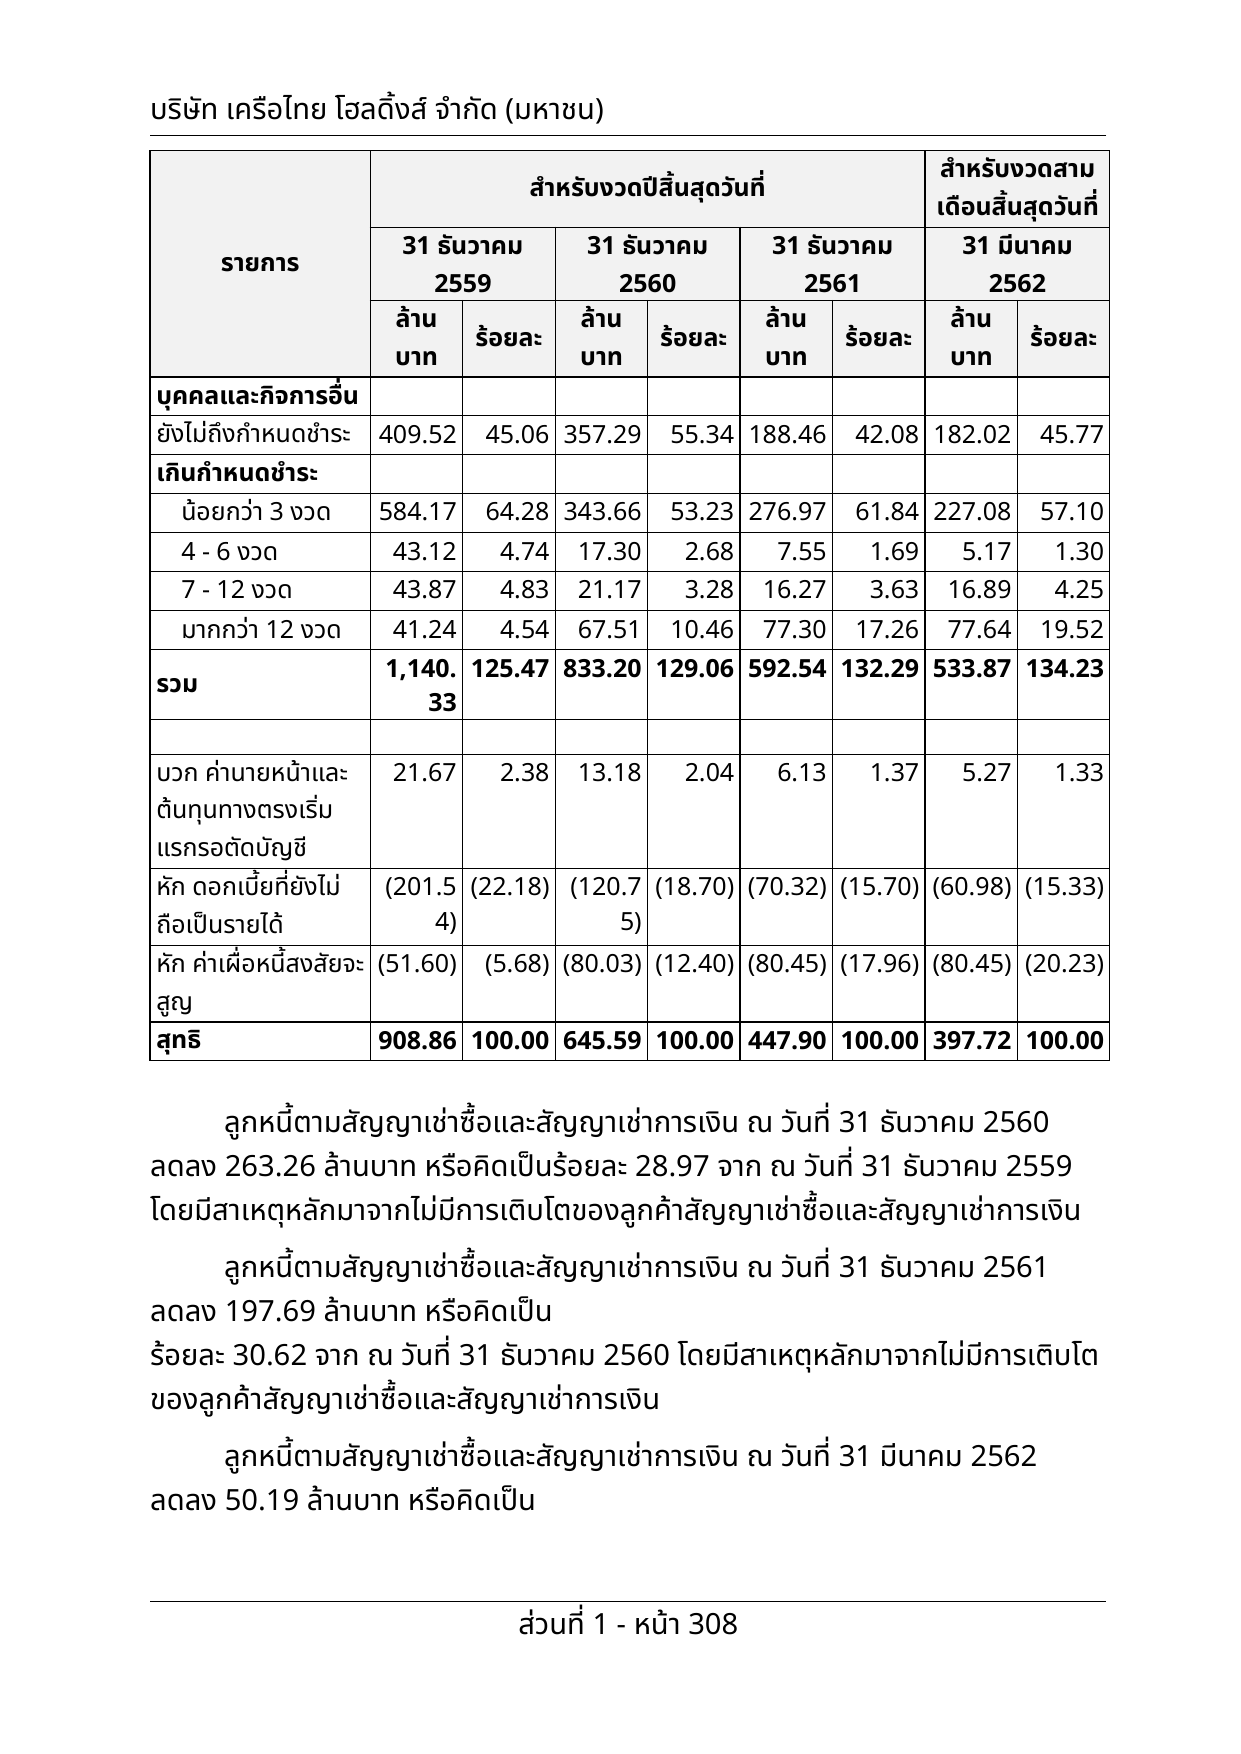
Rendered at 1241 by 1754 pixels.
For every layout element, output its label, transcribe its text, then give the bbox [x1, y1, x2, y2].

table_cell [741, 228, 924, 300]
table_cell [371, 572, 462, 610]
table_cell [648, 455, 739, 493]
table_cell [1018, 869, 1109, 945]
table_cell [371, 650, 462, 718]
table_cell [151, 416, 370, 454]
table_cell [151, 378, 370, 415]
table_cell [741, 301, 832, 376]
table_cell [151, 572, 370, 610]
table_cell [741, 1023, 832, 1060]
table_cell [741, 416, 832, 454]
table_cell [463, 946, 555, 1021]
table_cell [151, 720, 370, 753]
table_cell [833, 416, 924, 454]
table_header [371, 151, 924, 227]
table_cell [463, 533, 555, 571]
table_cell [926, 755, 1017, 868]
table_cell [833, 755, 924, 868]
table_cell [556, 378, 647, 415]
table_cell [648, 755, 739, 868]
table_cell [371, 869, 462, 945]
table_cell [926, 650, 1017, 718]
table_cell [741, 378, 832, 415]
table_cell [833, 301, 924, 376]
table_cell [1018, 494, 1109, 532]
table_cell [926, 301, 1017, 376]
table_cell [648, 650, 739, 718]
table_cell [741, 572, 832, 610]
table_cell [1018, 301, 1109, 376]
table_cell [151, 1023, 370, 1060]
text ลูกหนี้ตามสัญญาเช่าซื้อและสัญญาเช่าการเงิน ณ วันที่ 31 ธันวาคม 2561 ลดลง 197.69 ล้านบาท หรือคิดเป็น ร้อยละ 30.62 จาก ณ วันที่ 31 ธันวาคม 2560 โดยมีสาเหตุหลักมาจากไม่มีการเติบโตของลูกค้าสัญญาเช่าซื้อและสัญญาเช่าการเงิน [150, 1246, 1106, 1423]
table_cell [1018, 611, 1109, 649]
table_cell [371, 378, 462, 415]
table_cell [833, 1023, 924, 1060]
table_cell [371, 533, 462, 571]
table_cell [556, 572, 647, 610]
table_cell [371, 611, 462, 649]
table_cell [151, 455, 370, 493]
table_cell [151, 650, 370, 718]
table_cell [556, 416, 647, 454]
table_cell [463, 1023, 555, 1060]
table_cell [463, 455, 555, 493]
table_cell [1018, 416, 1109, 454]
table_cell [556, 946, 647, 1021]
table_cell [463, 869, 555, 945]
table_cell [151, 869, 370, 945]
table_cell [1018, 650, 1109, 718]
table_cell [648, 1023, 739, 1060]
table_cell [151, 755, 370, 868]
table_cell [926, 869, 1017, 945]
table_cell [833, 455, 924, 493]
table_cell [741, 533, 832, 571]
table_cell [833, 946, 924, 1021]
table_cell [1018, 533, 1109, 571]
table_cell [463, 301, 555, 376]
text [150, 1435, 1106, 1524]
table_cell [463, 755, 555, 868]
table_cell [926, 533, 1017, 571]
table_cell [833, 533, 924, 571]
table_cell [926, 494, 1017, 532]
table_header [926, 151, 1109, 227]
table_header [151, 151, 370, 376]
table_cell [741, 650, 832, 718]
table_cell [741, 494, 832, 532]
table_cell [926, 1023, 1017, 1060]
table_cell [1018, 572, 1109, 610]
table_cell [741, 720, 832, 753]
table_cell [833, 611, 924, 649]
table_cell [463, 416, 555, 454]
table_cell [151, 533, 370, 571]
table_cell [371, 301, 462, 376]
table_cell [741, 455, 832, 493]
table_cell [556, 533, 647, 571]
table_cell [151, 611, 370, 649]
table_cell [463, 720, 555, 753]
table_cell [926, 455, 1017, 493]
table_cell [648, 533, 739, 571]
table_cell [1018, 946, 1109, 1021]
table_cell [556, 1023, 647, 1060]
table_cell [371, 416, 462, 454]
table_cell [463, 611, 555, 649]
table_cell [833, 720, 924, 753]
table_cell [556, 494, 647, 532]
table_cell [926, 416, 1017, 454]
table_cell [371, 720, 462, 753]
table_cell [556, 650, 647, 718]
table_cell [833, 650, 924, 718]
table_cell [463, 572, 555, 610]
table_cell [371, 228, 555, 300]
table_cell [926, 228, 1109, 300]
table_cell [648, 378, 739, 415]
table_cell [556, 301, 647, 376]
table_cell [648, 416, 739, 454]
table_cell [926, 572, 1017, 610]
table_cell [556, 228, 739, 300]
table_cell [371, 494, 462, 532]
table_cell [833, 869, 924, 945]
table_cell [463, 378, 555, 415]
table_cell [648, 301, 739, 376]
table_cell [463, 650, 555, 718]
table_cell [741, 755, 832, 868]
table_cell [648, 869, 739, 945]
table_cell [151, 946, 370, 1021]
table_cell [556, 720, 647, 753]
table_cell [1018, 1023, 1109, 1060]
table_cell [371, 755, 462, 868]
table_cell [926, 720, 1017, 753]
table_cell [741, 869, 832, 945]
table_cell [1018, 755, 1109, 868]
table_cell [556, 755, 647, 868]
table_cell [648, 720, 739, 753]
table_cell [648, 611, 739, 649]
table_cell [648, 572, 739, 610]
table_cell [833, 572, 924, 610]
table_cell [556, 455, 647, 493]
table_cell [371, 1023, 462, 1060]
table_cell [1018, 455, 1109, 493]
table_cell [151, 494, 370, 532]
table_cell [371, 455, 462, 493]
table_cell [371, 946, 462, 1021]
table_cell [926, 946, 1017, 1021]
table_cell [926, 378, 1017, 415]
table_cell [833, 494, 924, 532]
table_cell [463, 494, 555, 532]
text ลูกหนี้ตามสัญญาเช่าซื้อและสัญญาเช่าการเงิน ณ วันที่ 31 ธันวาคม 2560 ลดลง 263.26 ล้านบาท หรือคิดเป็นร้อยละ 28.97 จาก ณ วันที่ 31 ธันวาคม 2559 โดยมีสาเหตุหลักมาจากไม่มีการเติบโตของลูกค้าสัญญาเช่าซื้อและสัญญาเช่าการเงิน [150, 1101, 1106, 1233]
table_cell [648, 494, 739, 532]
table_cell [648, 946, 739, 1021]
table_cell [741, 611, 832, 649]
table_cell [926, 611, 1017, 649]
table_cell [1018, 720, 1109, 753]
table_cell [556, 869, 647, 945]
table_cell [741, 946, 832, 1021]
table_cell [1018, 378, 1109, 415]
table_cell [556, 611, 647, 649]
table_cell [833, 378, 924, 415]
